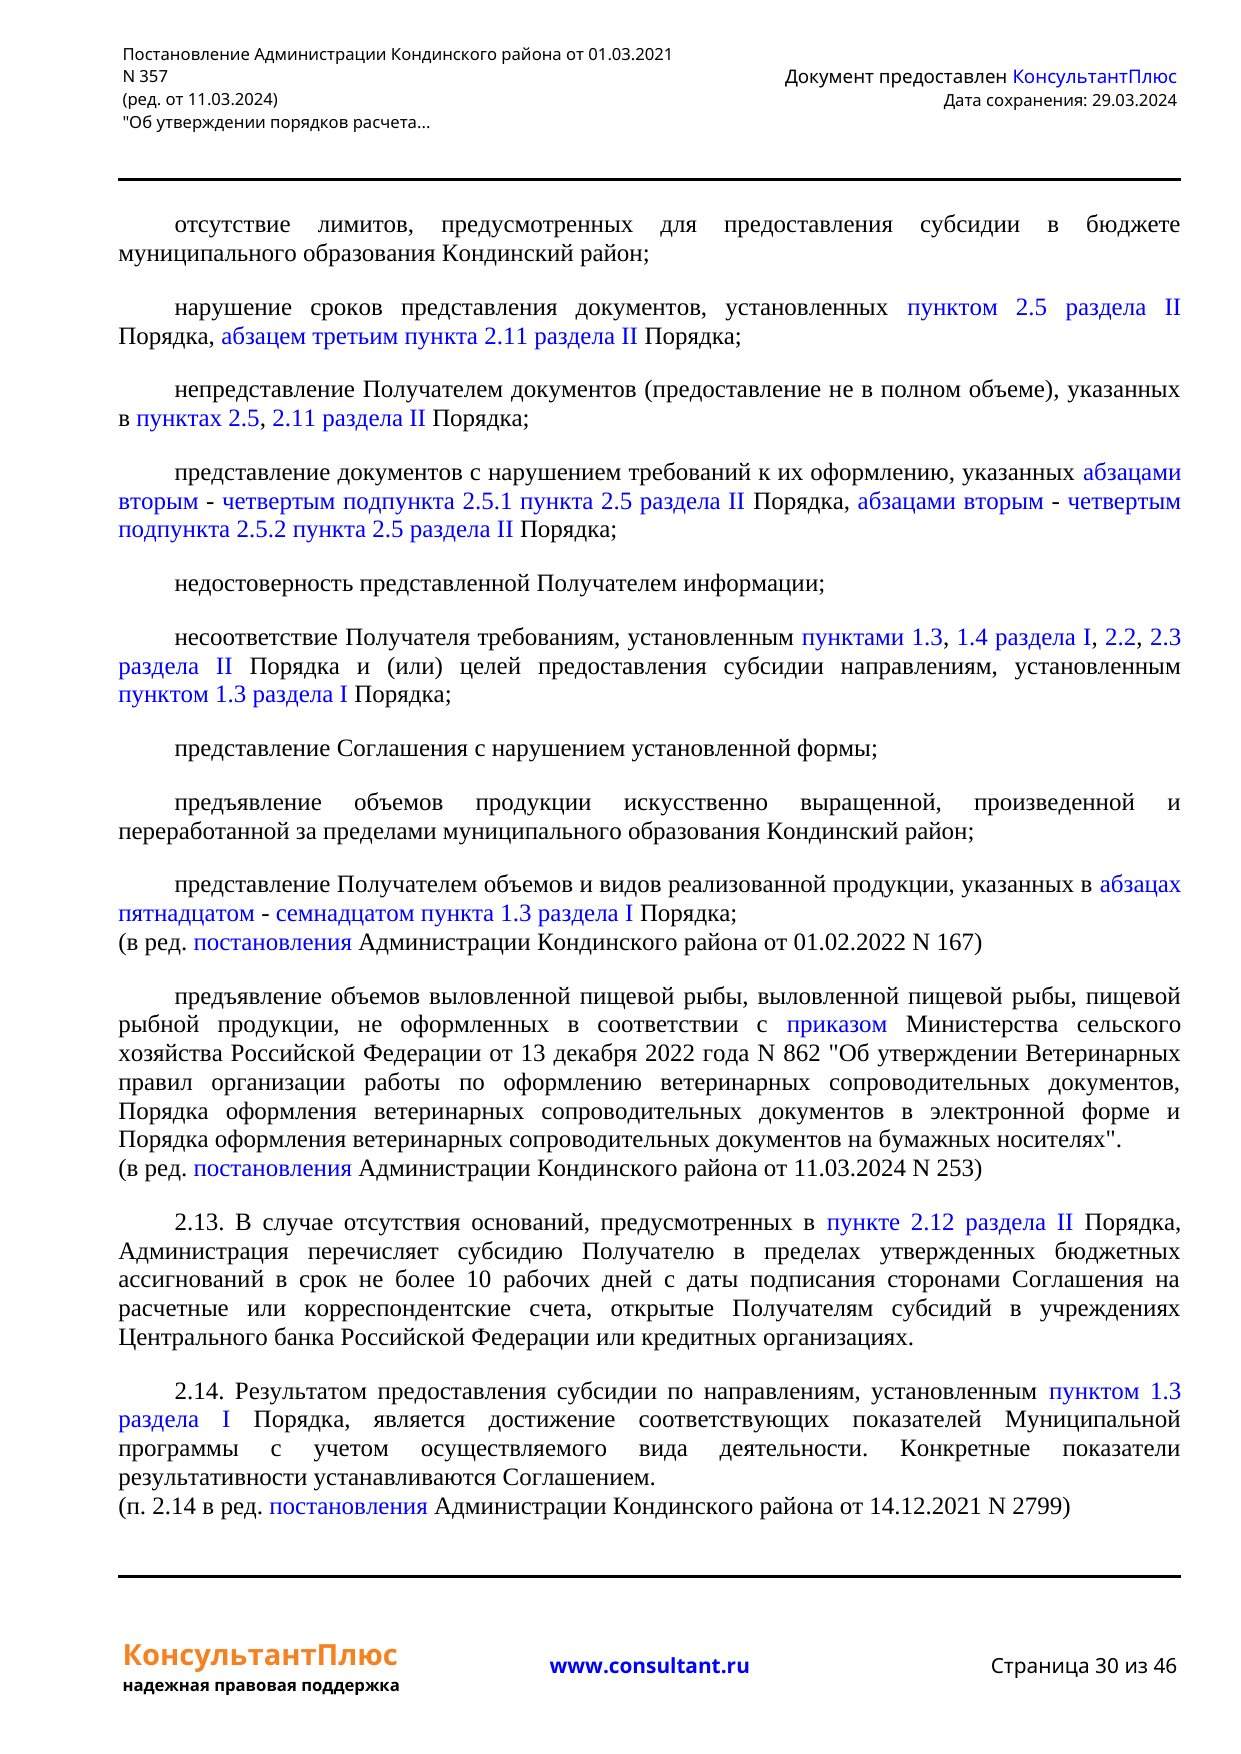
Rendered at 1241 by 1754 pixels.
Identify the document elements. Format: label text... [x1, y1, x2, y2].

text 2.13. В случае отсутствия оснований, предусмотренных в пункте 2.12 раздела II Порядка, Администрация перечисляет субсидию Получателю в пределах утвержденных бюджетных ассигнований в срок не более 10 рабочих дней с даты подписания сторонами Соглашения на расчетные или корреспондентские счета, открытые Получателям субсидий в учреждениях Центрального банка Российской Федерации или кредитных организациях. [118, 1207, 1181, 1351]
text (в ред. постановления Администрации Кондинского района от 01.02.2022 N 167) [118, 927, 1181, 956]
text отсутствие лимитов, предусмотренных для предоставления субсидии в бюджете муниципального образования Кондинский район; [118, 209, 1181, 267]
text представление Соглашения с нарушением установленной формы; [118, 733, 1181, 762]
text предъявление объемов продукции искусственно выращенной, произведенной и переработанной за пределами муниципального образования Кондинский район; [118, 787, 1181, 844]
text предъявление объемов выловленной пищевой рыбы, выловленной пищевой рыбы, пищевой рыбной продукции, не оформленных в соответствии с приказом Министерства сельского хозяйства Российской Федерации от 13 декабря 2022 года N 862 "Об утверждении Ветеринарных правил организации работы по оформлению ветеринарных сопроводительных документов, Порядка оформления ветеринарных сопроводительных документов в электронной форме и Порядка оформления ветеринарных сопроводительных документов на бумажных носителях". [118, 981, 1181, 1153]
text (в ред. постановления Администрации Кондинского района от 11.03.2024 N 253) [118, 1153, 1181, 1182]
text недостоверность представленной Получателем информации; [118, 568, 1181, 597]
text несоответствие Получателя требованиям, установленным пунктами 1.3, 1.4 раздела I, 2.2, 2.3 раздела II Порядка и (или) целей предоставления субсидии направлениям, установленным пунктом 1.3 раздела I Порядка; [118, 622, 1181, 708]
text представление Получателем объемов и видов реализованной продукции, указанных в абзацах пятнадцатом - семнадцатом пункта 1.3 раздела I Порядка; [118, 869, 1181, 927]
text непредставление Получателем документов (предоставление не в полном объеме), указанных в пунктах 2.5, 2.11 раздела II Порядка; [118, 374, 1181, 432]
text 2.14. Результатом предоставления субсидии по направлениям, установленным пунктом 1.3 раздела I Порядка, является достижение соответствующих показателей Муниципальной программы с учетом осуществляемого вида деятельности. Конкретные показатели результативности устанавливаются Соглашением. [118, 1376, 1181, 1491]
text представление документов с нарушением требований к их оформлению, указанных абзацами вторым - четвертым подпункта 2.5.1 пункта 2.5 раздела II Порядка, абзацами вторым - четвертым подпункта 2.5.2 пункта 2.5 раздела II Порядка; [118, 457, 1181, 543]
text нарушение сроков представления документов, установленных пунктом 2.5 раздела II Порядка, абзацем третьим пункта 2.11 раздела II Порядка; [118, 292, 1181, 349]
text (п. 2.14 в ред. постановления Администрации Кондинского района от 14.12.2021 N 2799) [118, 1491, 1181, 1519]
